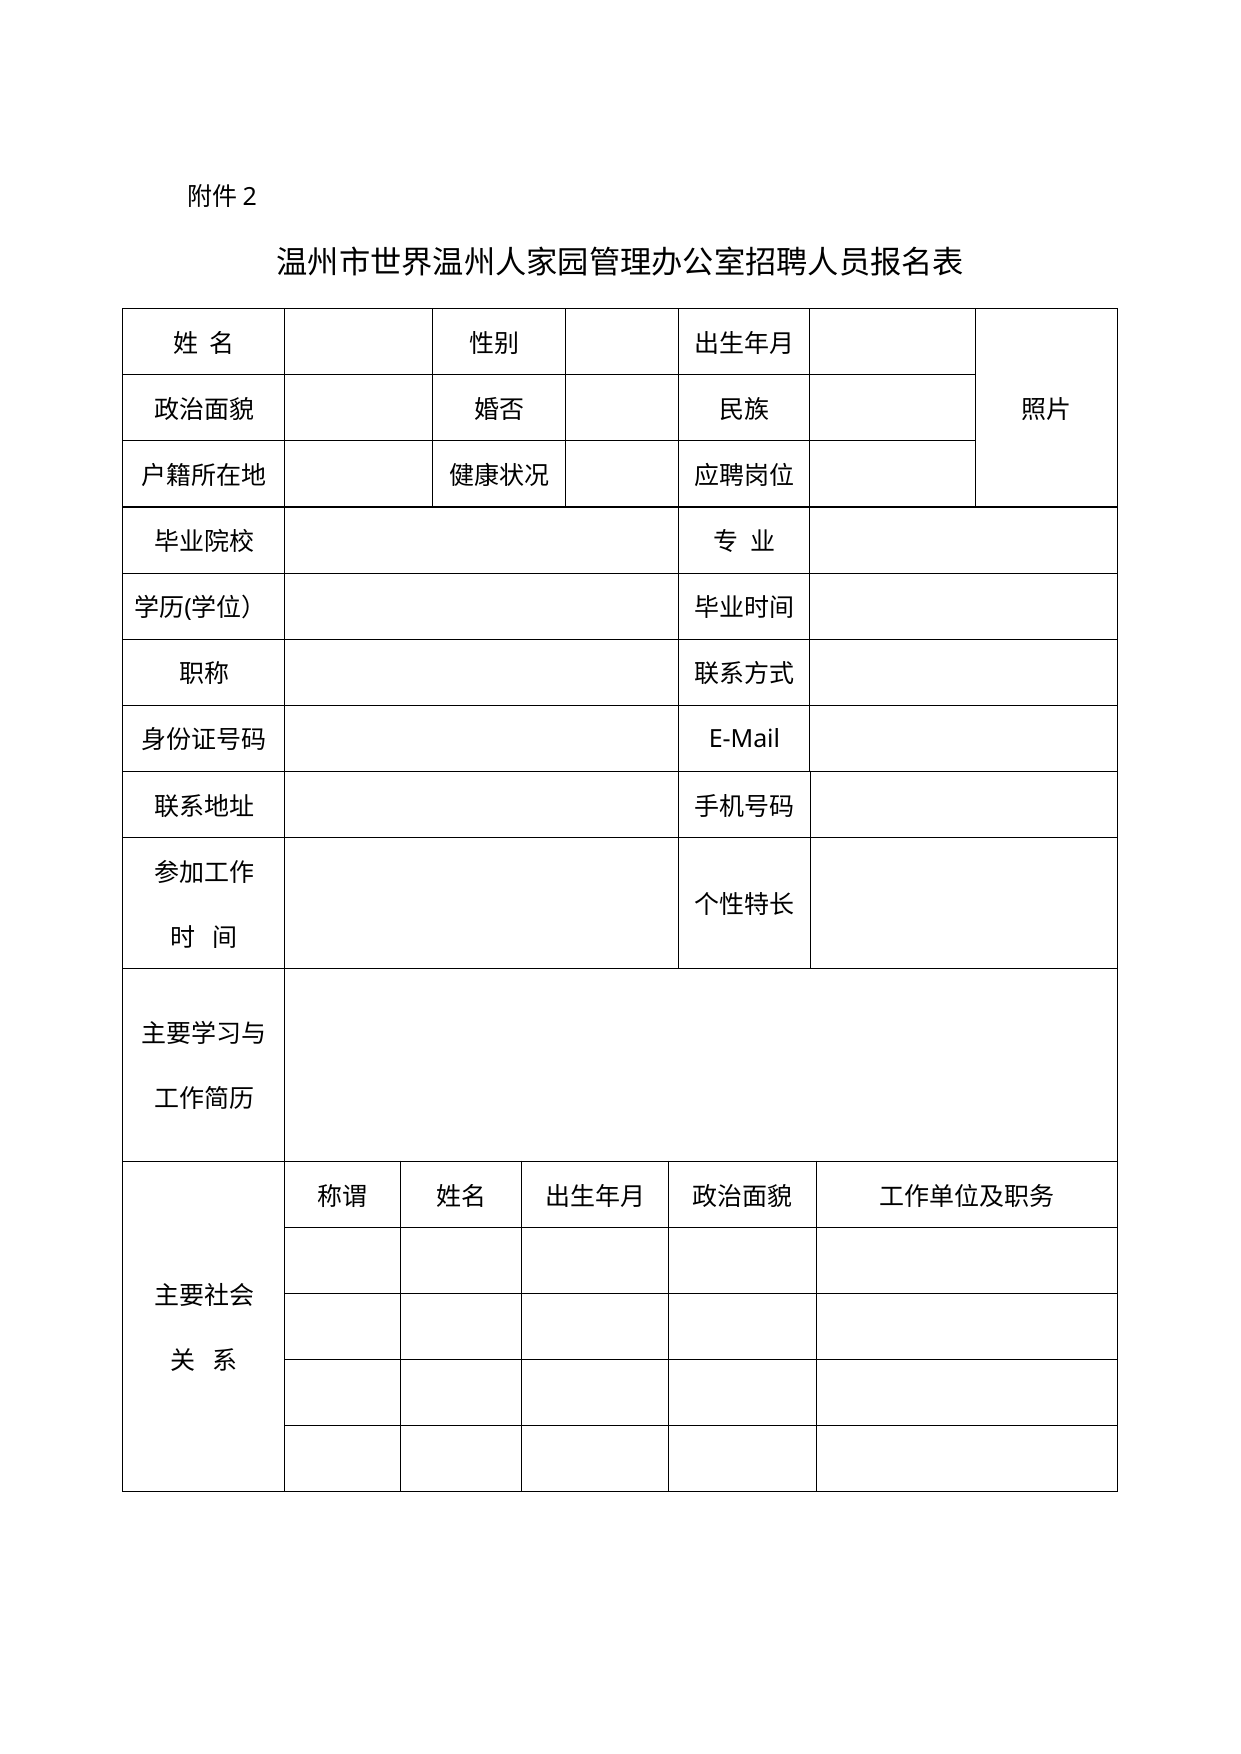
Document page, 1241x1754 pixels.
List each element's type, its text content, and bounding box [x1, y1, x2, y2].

table_cell 专 业 [679, 508, 809, 572]
table_cell [810, 574, 1117, 638]
table_header [810, 309, 975, 374]
table_cell [285, 838, 678, 968]
table_cell [285, 375, 432, 440]
table_cell 出生年月 [522, 1162, 668, 1227]
table_cell [285, 574, 678, 638]
table_cell 联系方式 [679, 640, 809, 704]
table_cell [817, 1228, 1117, 1293]
table_cell 参加工作 时 间 [123, 838, 284, 968]
table_cell 姓名 [401, 1162, 521, 1227]
table_cell [285, 1426, 400, 1491]
table_header [566, 309, 678, 374]
table_cell 健康状况 [433, 441, 565, 506]
table_cell [810, 375, 975, 440]
table_cell [522, 1294, 668, 1359]
table_cell [810, 640, 1117, 704]
table_cell 政治面貌 [669, 1162, 816, 1227]
table_cell [669, 1360, 816, 1425]
table_cell [810, 441, 975, 506]
table_cell [566, 441, 678, 506]
text 附件2 [187, 162, 1053, 227]
table_cell [810, 706, 1117, 771]
table_cell [817, 1360, 1117, 1425]
table_cell [669, 1426, 816, 1491]
table_cell 毕业时间 [679, 574, 809, 638]
table_cell [401, 1426, 521, 1491]
table_cell 学历(学位） [123, 574, 284, 638]
table_cell 个性特长 [679, 838, 810, 968]
table_cell 婚否 [433, 375, 565, 440]
table_cell [522, 1228, 668, 1293]
table_cell 工作单位及职务 [817, 1162, 1117, 1227]
table_cell [811, 838, 1117, 968]
table_cell E-Mail [679, 706, 809, 771]
table_cell 户籍所在地 [123, 441, 284, 506]
table_cell [285, 441, 432, 506]
table_cell [566, 375, 678, 440]
table_header 姓 名 [123, 309, 284, 374]
table_cell [285, 1228, 400, 1293]
table_cell 民族 [679, 375, 809, 440]
table_cell [669, 1228, 816, 1293]
table_cell 手机号码 [679, 772, 810, 837]
table_cell [285, 1294, 400, 1359]
table_cell [285, 640, 678, 704]
table_cell [285, 969, 1117, 1161]
table_cell [285, 1360, 400, 1425]
table_cell [522, 1360, 668, 1425]
table_cell [817, 1294, 1117, 1359]
table_cell [522, 1426, 668, 1491]
table_cell [285, 772, 678, 837]
table_header 性别 [433, 309, 565, 374]
table_cell 应聘岗位 [679, 441, 809, 506]
table_cell [817, 1426, 1117, 1491]
table_cell 政治面貌 [123, 375, 284, 440]
table_cell 联系地址 [123, 772, 284, 837]
table_cell 毕业院校 [123, 508, 284, 572]
table_cell [401, 1360, 521, 1425]
table_header 照片 [976, 309, 1117, 506]
table_cell 称谓 [285, 1162, 400, 1227]
table_cell 主要学习与工作简历 [123, 969, 284, 1161]
table_cell [811, 772, 1117, 837]
table_cell 职称 [123, 640, 284, 704]
table_cell [669, 1294, 816, 1359]
table_cell [285, 706, 678, 771]
table_cell [401, 1294, 521, 1359]
table_cell 身份证号码 [123, 706, 284, 771]
table_cell [401, 1228, 521, 1293]
table_cell [810, 508, 1117, 572]
table_header 出生年月 [679, 309, 809, 374]
table_cell 主要社会 关 系 [123, 1162, 284, 1491]
table_header [285, 309, 432, 374]
table_cell [285, 508, 678, 572]
text 温州市世界温州人家园管理办公室招聘人员报名表 [187, 227, 1053, 292]
